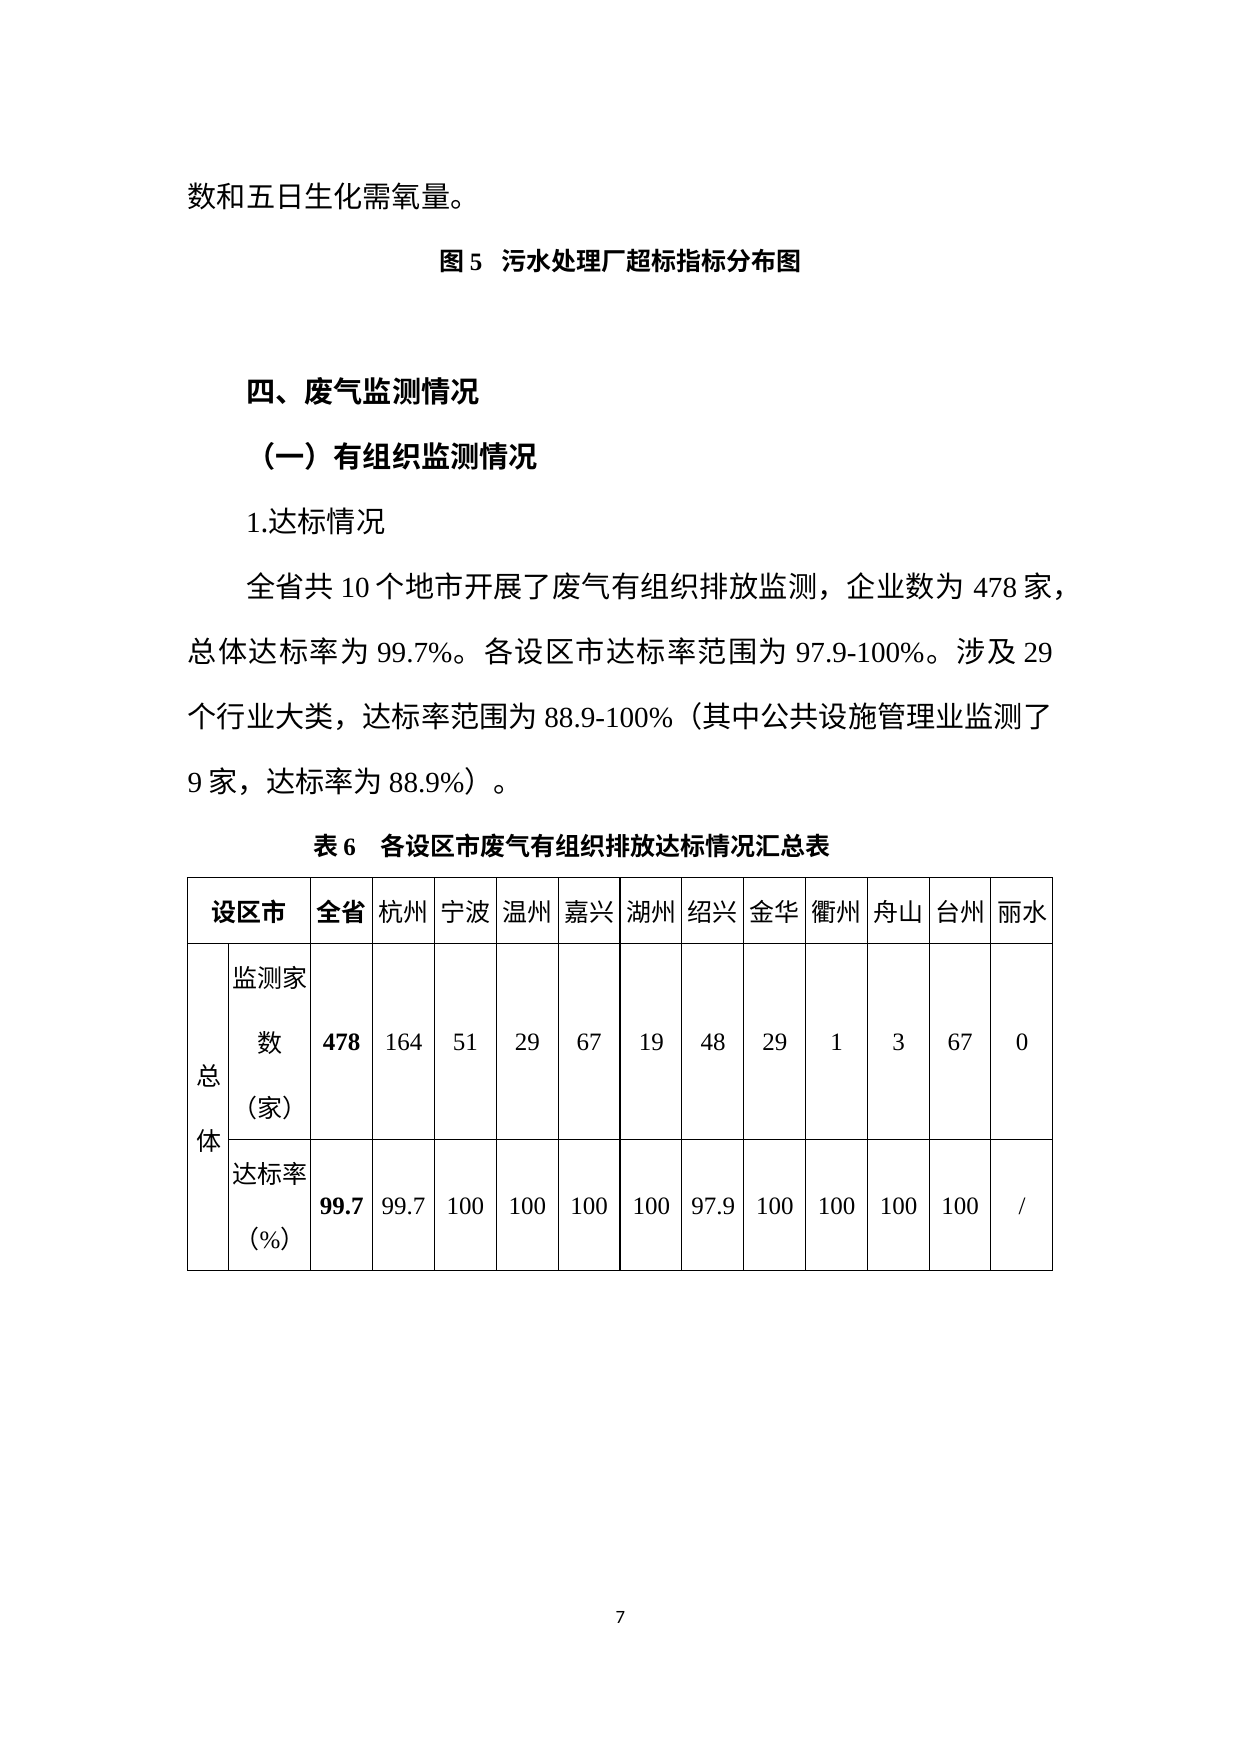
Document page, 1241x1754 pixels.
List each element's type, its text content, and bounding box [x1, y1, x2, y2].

table_cell 100 [497, 1140, 558, 1270]
table_cell / [991, 1140, 1052, 1270]
table_cell 100 [930, 1140, 990, 1270]
table_cell 100 [868, 1140, 929, 1270]
table_cell 67 [930, 944, 990, 1139]
table_cell 48 [682, 944, 743, 1139]
table_cell 99.7 [311, 1140, 372, 1270]
table_cell 100 [435, 1140, 496, 1270]
table_cell 监测家数（家） [229, 944, 310, 1139]
table_header 丽水 [991, 878, 1052, 943]
table_header 衢州 [806, 878, 867, 943]
table_cell 164 [373, 944, 434, 1139]
table_header 宁波 [435, 878, 496, 943]
text 全省共10个地市开展了废气有组织排放监测，企业数为478家，总体达标率为99.7%。各设区市达标率范围为97.9-100%。涉及29个行业大类，达标率范围为88.9-100%（其中公共设施管理业监测了9家，达标率为88.9%）。 [187, 552, 1053, 812]
table_cell 99.7 [373, 1140, 434, 1270]
table_header 舟山 [868, 878, 929, 943]
table_cell 1 [806, 944, 867, 1139]
text 1.达标情况 [187, 487, 1053, 552]
table_header 设区市 [188, 878, 310, 943]
table_cell 3 [868, 944, 929, 1139]
table_header 绍兴 [682, 878, 743, 943]
text 开展监测的各指标中，有6项指标存在超标，其中总氮为首要超标指标，涉超标水量5.99万吨/日，涉超标污水处理厂2家；其余超标指标按超标水量排序依次为悬浮物、总镉、总磷、粪大肠菌群数和五日生化需氧量。 [187, 162, 1053, 227]
text 图5 污水处理厂超标指标分布图 [187, 227, 1053, 292]
table_header 湖州 [621, 878, 681, 943]
table_cell 51 [435, 944, 496, 1139]
table_header 金华 [744, 878, 805, 943]
text （一）有组织监测情况 [187, 422, 1053, 487]
table_cell 100 [744, 1140, 805, 1270]
table_cell 478 [311, 944, 372, 1139]
table_cell 100 [559, 1140, 619, 1270]
text 四、废气监测情况 [187, 357, 1053, 422]
table_cell 100 [621, 1140, 681, 1270]
text 表6 各设区市废气有组织排放达标情况汇总表 [187, 812, 1053, 877]
table_cell 29 [497, 944, 558, 1139]
table_cell 29 [744, 944, 805, 1139]
table_header 台州 [930, 878, 990, 943]
table_header 杭州 [373, 878, 434, 943]
table_header 全省 [311, 878, 372, 943]
table_cell 100 [806, 1140, 867, 1270]
table_cell 67 [559, 944, 619, 1139]
table_cell 0 [991, 944, 1052, 1139]
table_cell 总体 [188, 944, 228, 1270]
table_header 嘉兴 [559, 878, 619, 943]
table_cell 达标率（%） [229, 1140, 310, 1270]
table_cell 19 [621, 944, 681, 1139]
table_header 温州 [497, 878, 558, 943]
table_cell 97.9 [682, 1140, 743, 1270]
